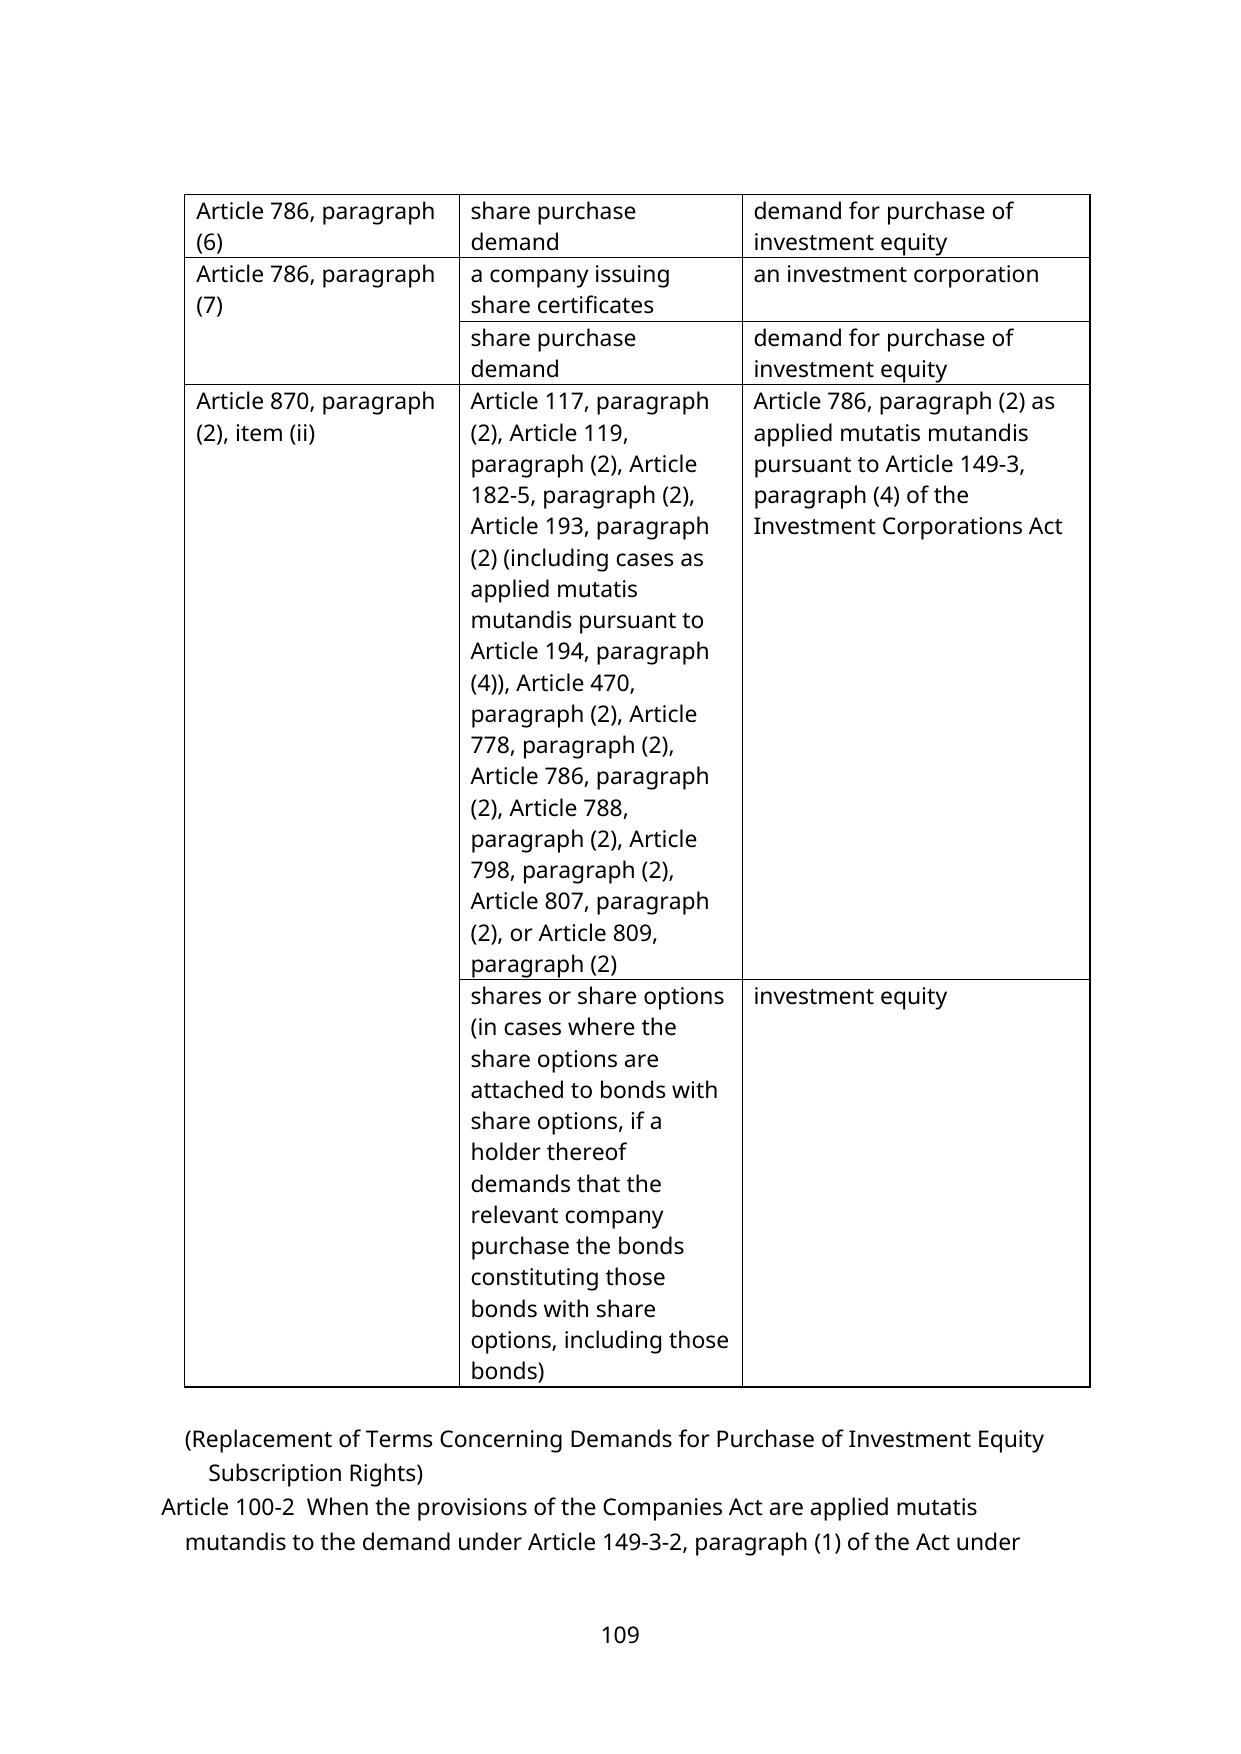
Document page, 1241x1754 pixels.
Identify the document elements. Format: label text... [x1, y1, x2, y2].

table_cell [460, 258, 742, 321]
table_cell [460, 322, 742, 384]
text (Replacement of Terms Concerning Demands for Purchase of Investment Equity Subscription Rights) [184, 1422, 1079, 1490]
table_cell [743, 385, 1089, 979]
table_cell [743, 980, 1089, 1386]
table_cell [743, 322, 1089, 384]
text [161, 1490, 1079, 1558]
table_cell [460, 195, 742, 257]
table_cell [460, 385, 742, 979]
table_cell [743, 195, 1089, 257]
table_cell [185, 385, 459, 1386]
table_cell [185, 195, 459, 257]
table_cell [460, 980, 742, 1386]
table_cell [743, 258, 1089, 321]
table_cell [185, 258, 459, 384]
